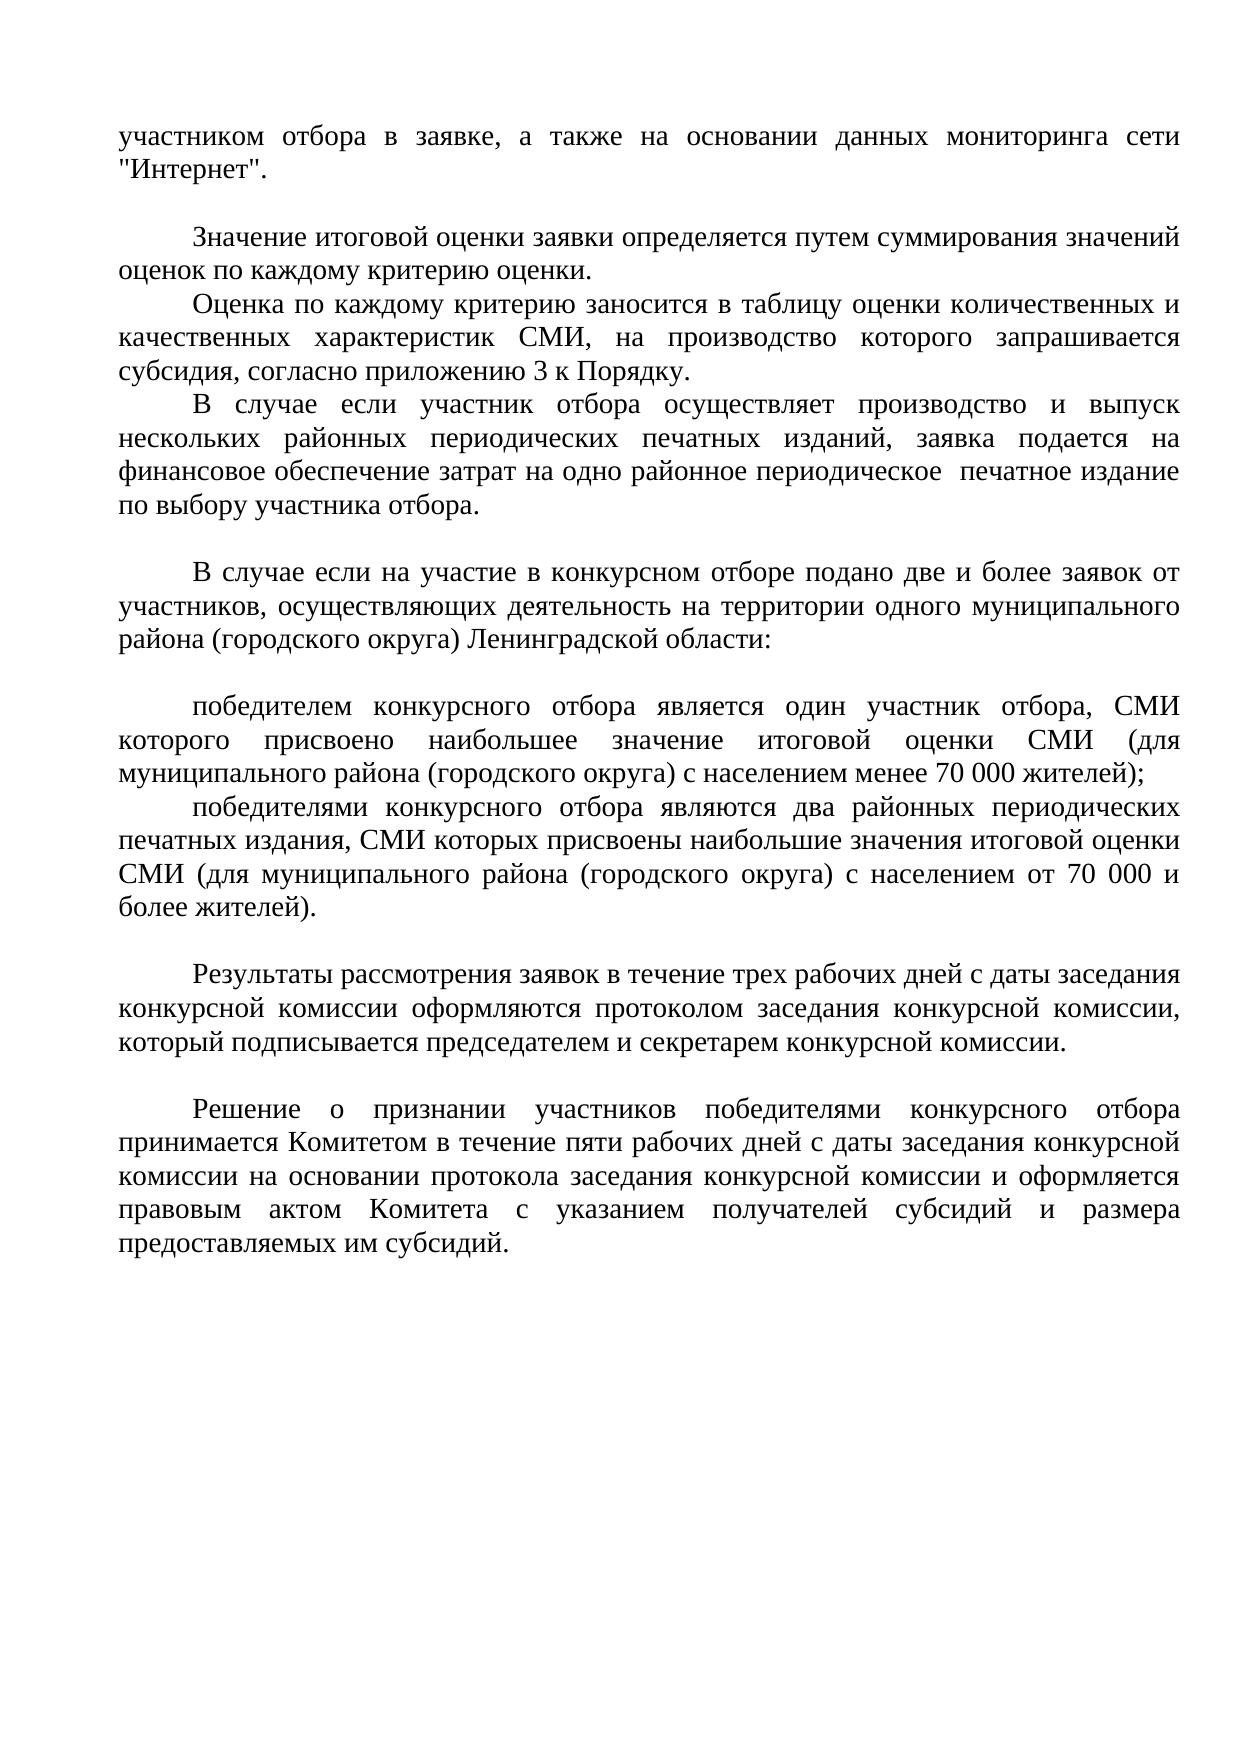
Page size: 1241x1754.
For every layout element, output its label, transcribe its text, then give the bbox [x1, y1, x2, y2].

list победителями конкурсного отбора являются два районных периодических печатных издания, СМИ которых присвоены наибольшие значения итоговой оценки СМИ (для муниципального района (городского округа) с населением от 70 000 и более жителей). [118, 789, 1181, 923]
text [118, 118, 1181, 185]
text Значение итоговой оценки заявки определяется путем суммирования значений оценок по каждому критерию оценки. [118, 219, 1181, 286]
text Решение о признании участников победителями конкурсного отбора принимается Комитетом в течение пяти рабочих дней с даты заседания конкурсной комиссии на основании протокола заседания конкурсной комиссии и оформляется правовым актом Комитета с указанием получателей субсидий и размера предоставляемых им субсидий. [118, 1091, 1181, 1258]
list В случае если на участие в конкурсном отборе подано две и более заявок от участников, осуществляющих деятельность на территории одного муниципального района (городского округа) Ленинградской области: [118, 554, 1181, 655]
list победителем конкурсного отбора является один участник отбора, СМИ которого присвоено наибольшее значение итоговой оценки СМИ (для муниципального района (городского округа) с населением менее 70 000 жителей); [118, 688, 1181, 789]
list Результаты рассмотрения заявок в течение трех рабочих дней с даты заседания конкурсной комиссии оформляются протоколом заседания конкурсной комиссии, который подписывается председателем и секретарем конкурсной комиссии. [118, 957, 1181, 1057]
list В случае если участник отбора осуществляет производство и выпуск нескольких районных периодических печатных изданий, заявка подается на финансовое обеспечение затрат на одно районное периодическое печатное издание по выбору участника отбора. [118, 386, 1181, 521]
text Оценка по каждому критерию заносится в таблицу оценки количественных и качественных характеристик СМИ, на производство которого запрашивается субсидия, согласно приложению 3 к Порядку. [118, 286, 1181, 386]
